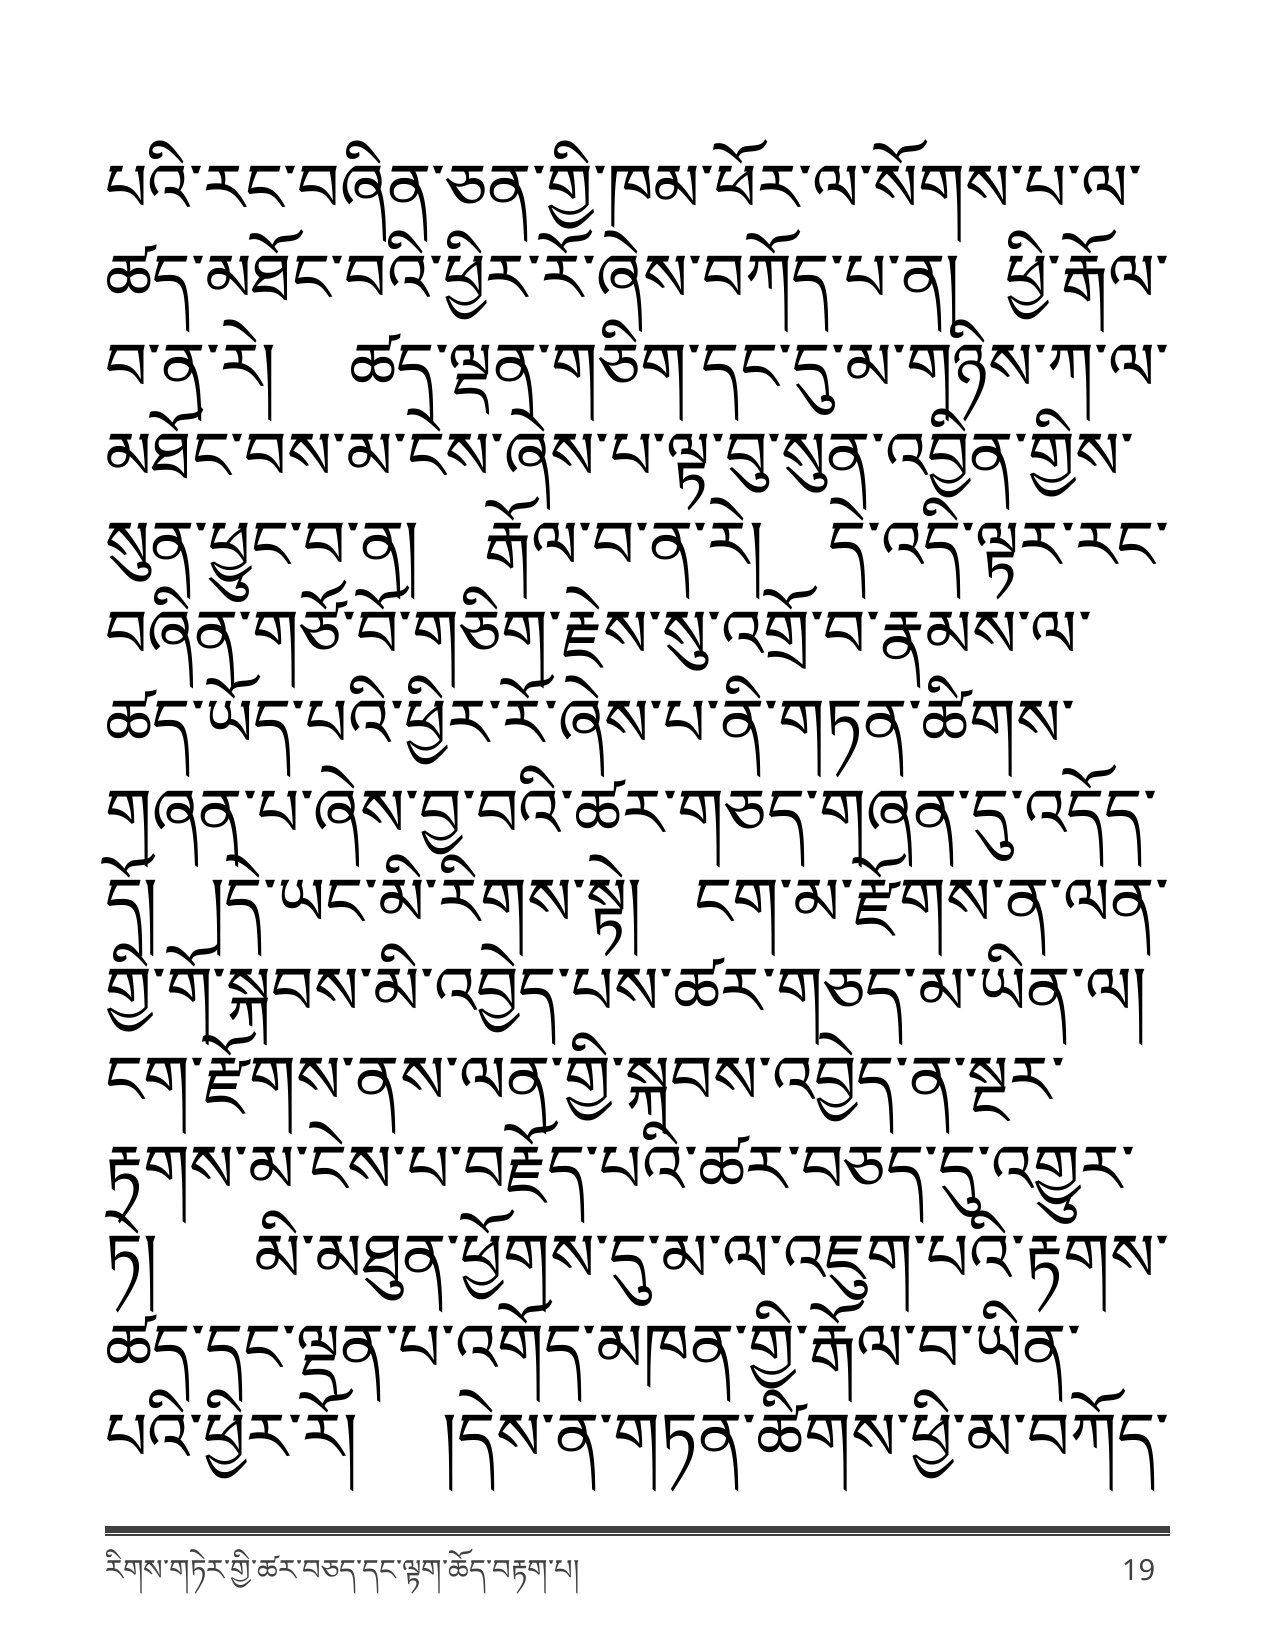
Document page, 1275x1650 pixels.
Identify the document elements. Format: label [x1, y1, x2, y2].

text [105, 150, 1170, 1476]
